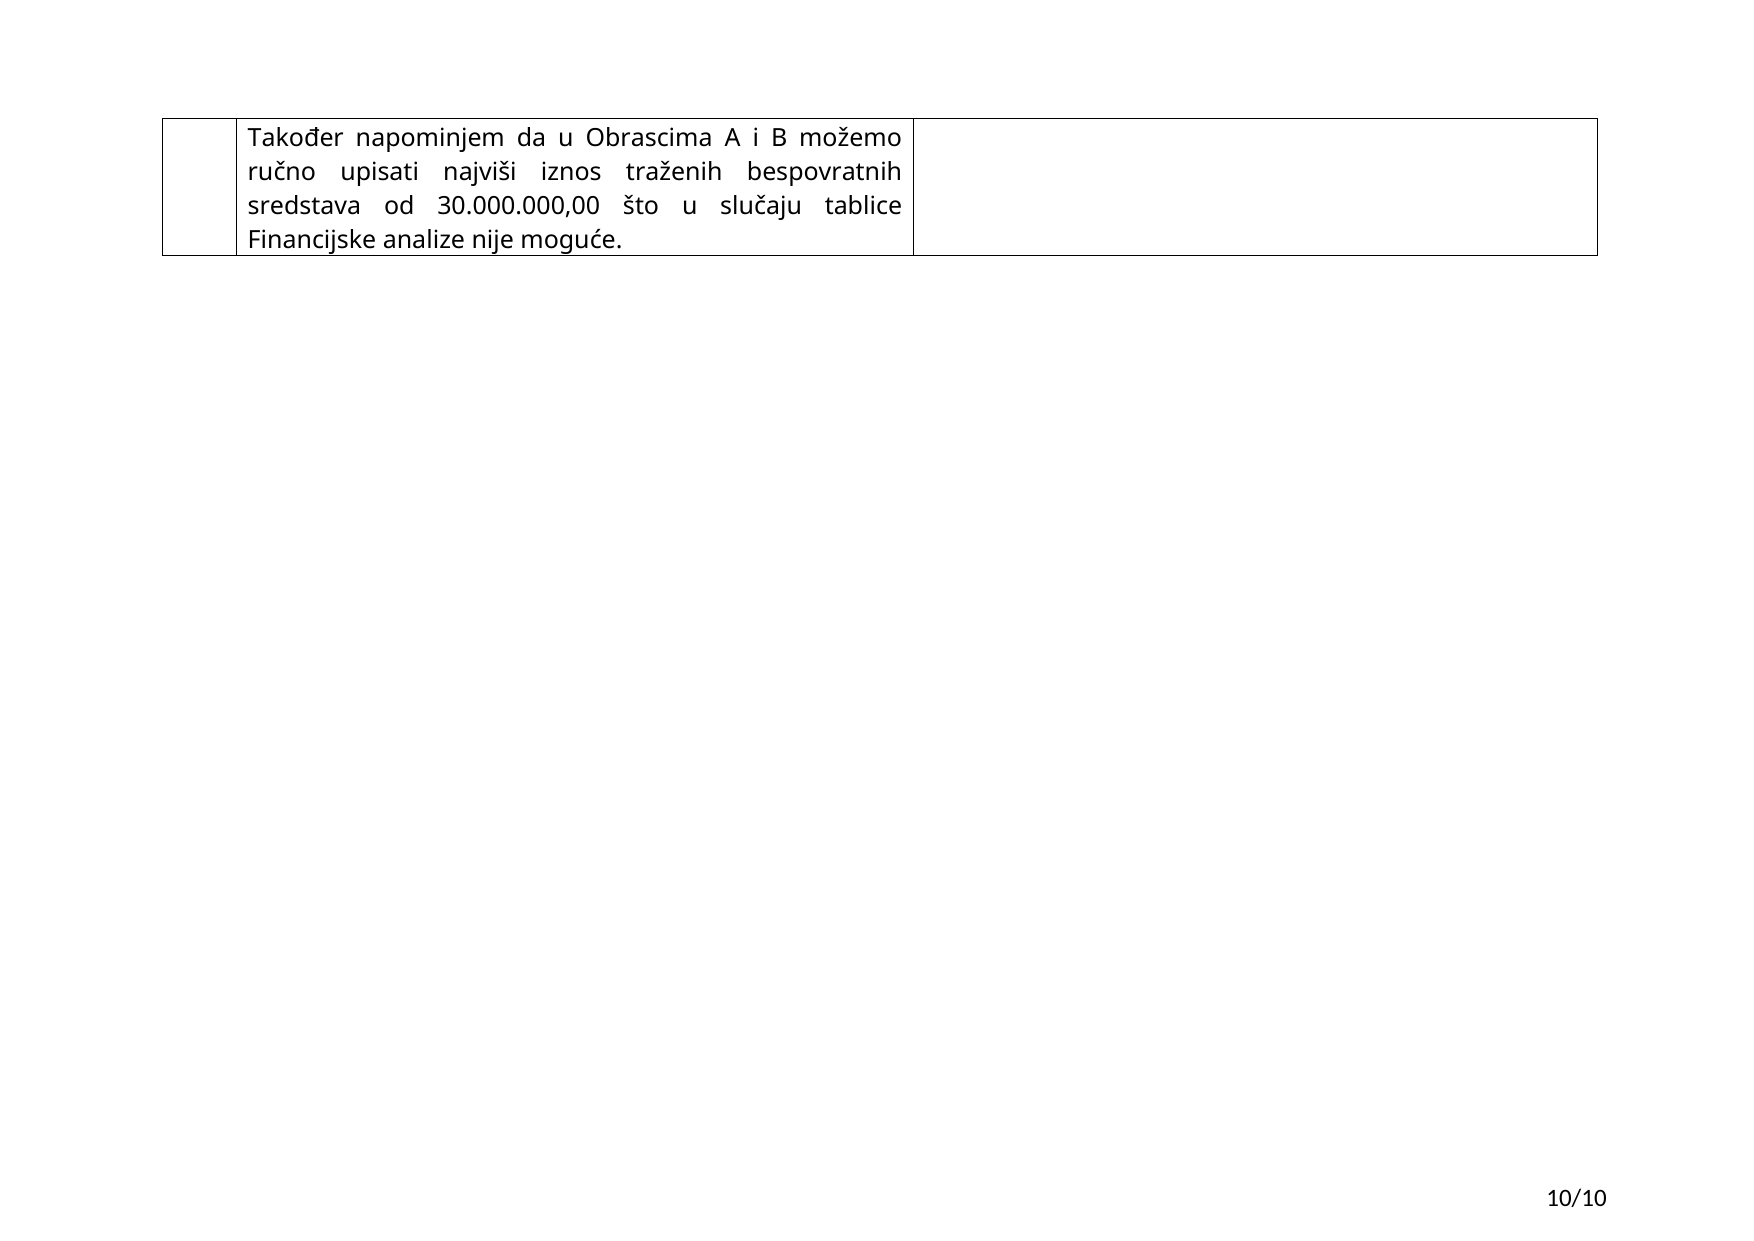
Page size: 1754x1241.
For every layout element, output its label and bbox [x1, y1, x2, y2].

table_cell [237, 119, 913, 255]
table_cell [914, 119, 1597, 255]
table_cell [163, 119, 236, 255]
